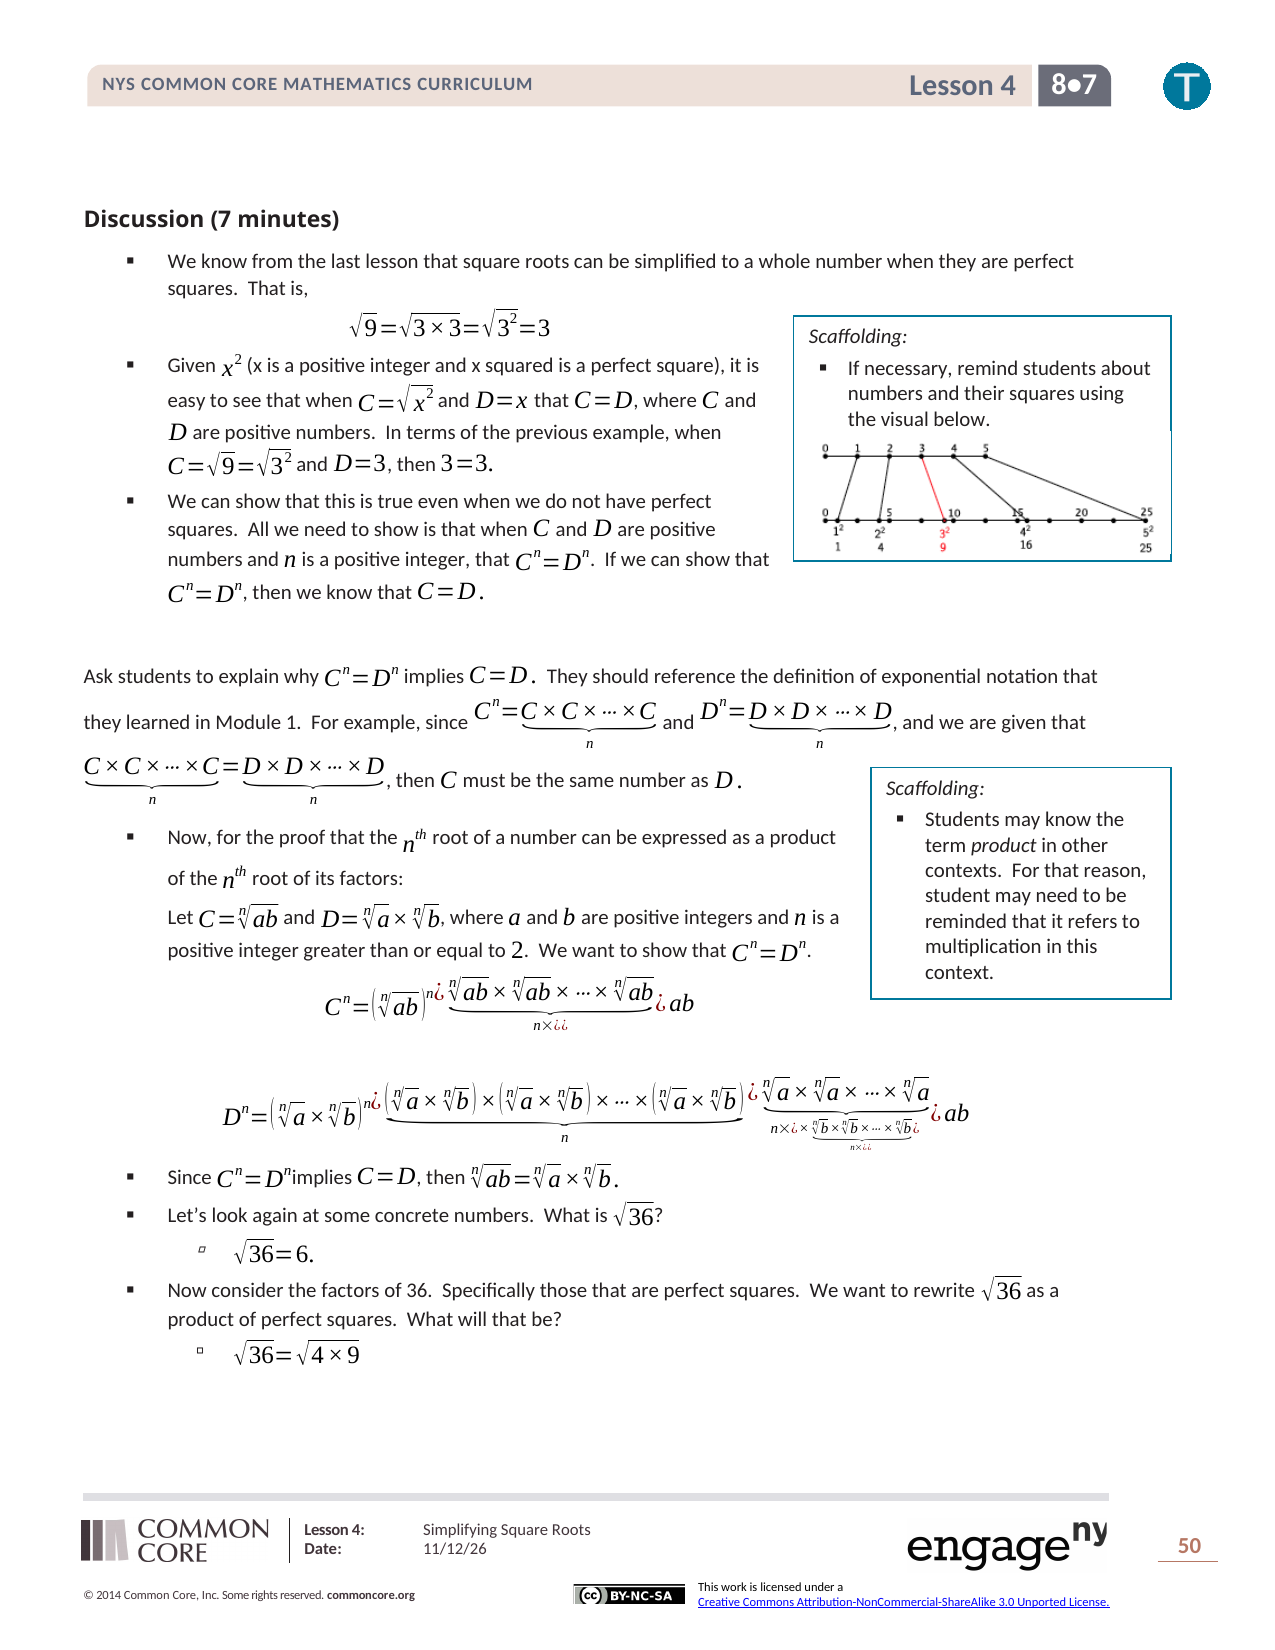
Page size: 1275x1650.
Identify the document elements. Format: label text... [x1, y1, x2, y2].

picture [799, 431, 1170, 554]
text Given (x is a positive integer and x squared is a perfect square), it is easy to see that when and that , where and are positive numbers. In terms of the previous example, when and , then [125, 349, 1108, 481]
text We can show that this is true even when we do not have perfect squares. All we need to show is that when and are positive numbers and is a positive integer, that . If we can show that , then we know that [125, 488, 1108, 607]
text Discussion (7 minutes) [83, 203, 1108, 234]
picture [906, 1518, 1107, 1573]
text Since implies , then [125, 1160, 1108, 1193]
list Ask students to explain why implies They should reference the definition of exponential notation that they learned in Module 1. For example, since and , and we are given that , then must be the same number as [83, 660, 1108, 808]
picture [572, 1584, 685, 1604]
text Let’s look again at some concrete numbers. What is ? [125, 1200, 1108, 1230]
text Now, for the proof that the root of a number can be expressed as a product of the root of its factors: [125, 822, 870, 893]
text Now consider the factors of 36. Specifically those that are perfect squares. We want to rewrite as a product of perfect squares. What will that be? [125, 1275, 1108, 1331]
picture [81, 1517, 269, 1562]
text We know from the last lesson that square roots can be simplified to a whole number when they are perfect squares. That is, [125, 248, 1108, 300]
list Let and , where and are positive integers and is a positive integer greater than or equal to . We want to show that . [167, 901, 870, 966]
